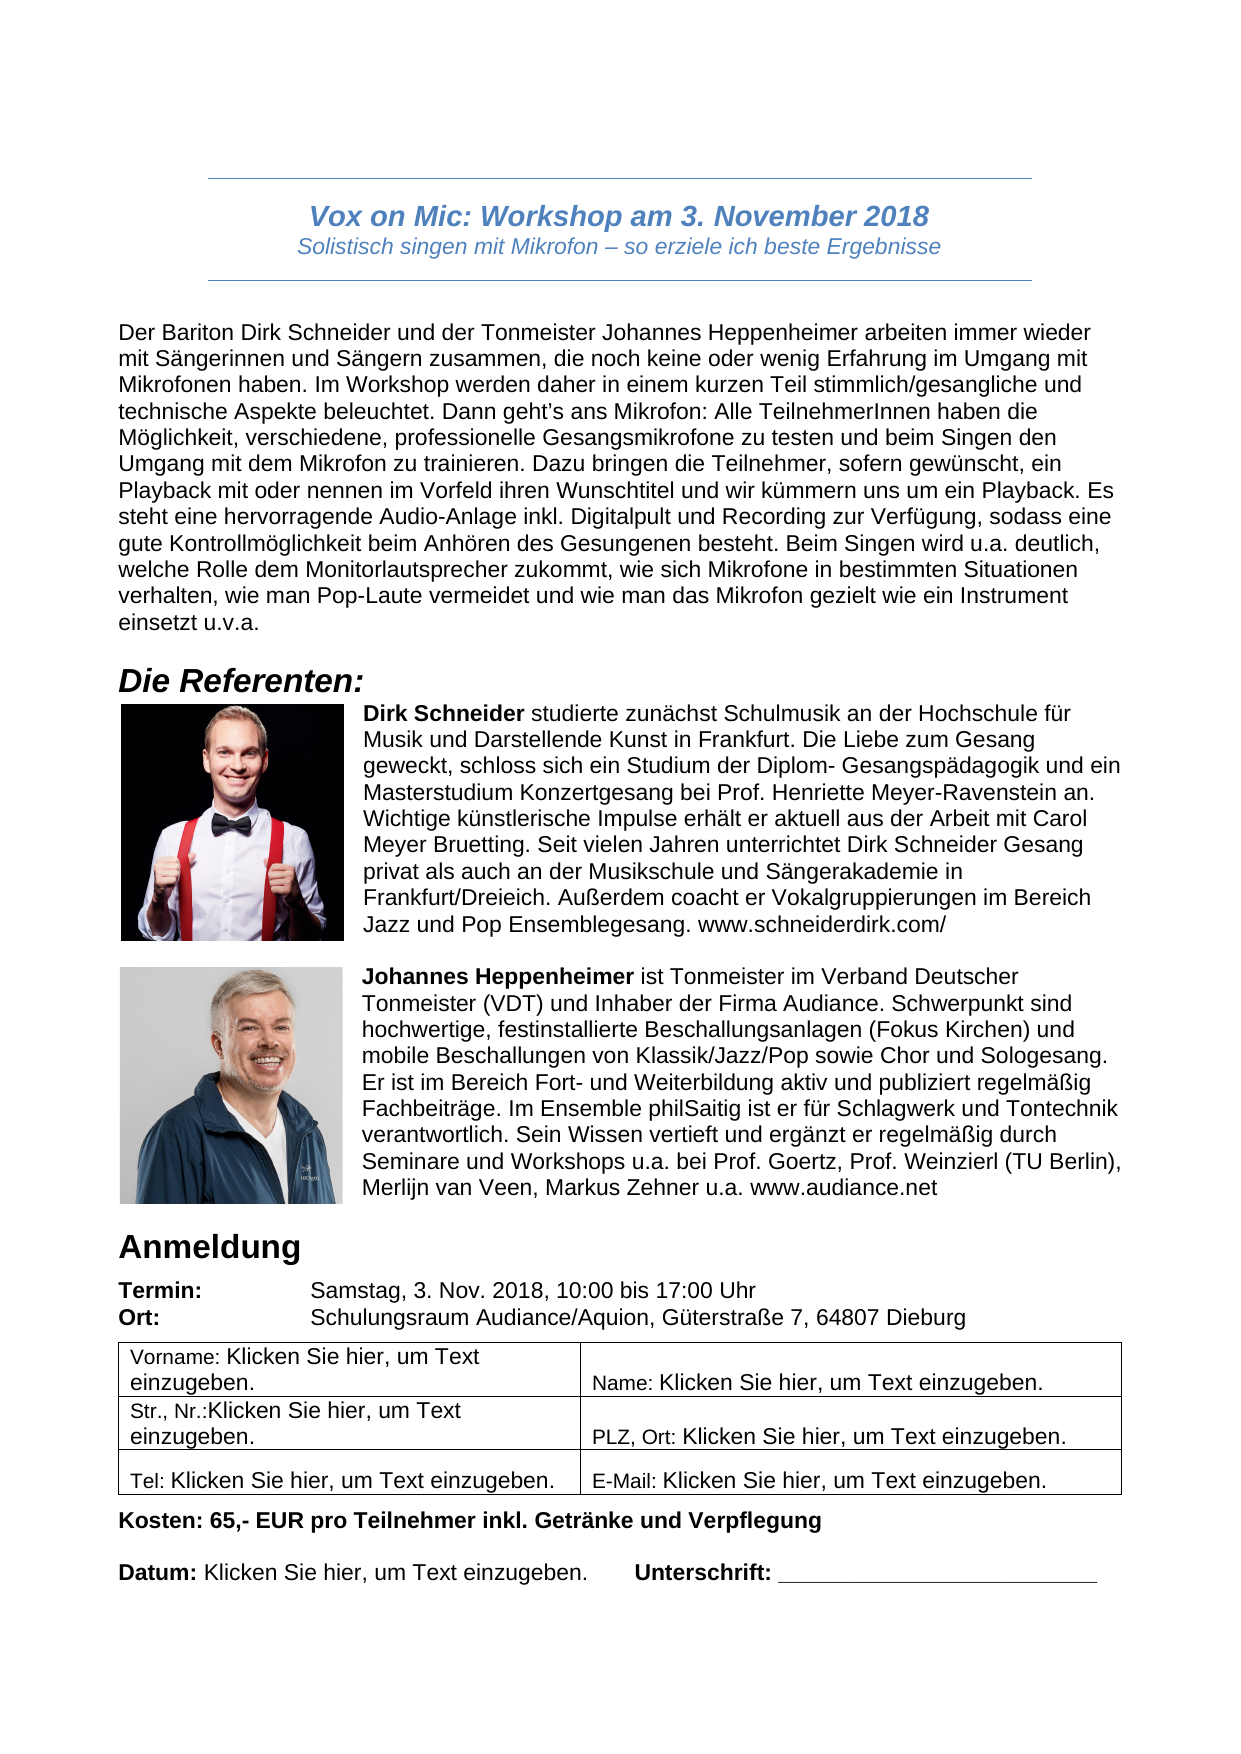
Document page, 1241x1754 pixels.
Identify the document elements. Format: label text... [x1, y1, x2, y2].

table_header Name: [581, 1343, 1121, 1396]
table_cell PLZ, Ort: [581, 1397, 1121, 1449]
picture [119, 967, 343, 1204]
text Kosten: 65,- EUR pro Teilnehmer inkl. Getränke und Verpflegung [118, 1507, 1122, 1533]
table_cell E-Mail: [581, 1450, 1121, 1494]
text Dirk Schneider studierte zunächst Schulmusik an der Hochschule für Musik und Darstellende Kunst in Frankfurt. Die Liebe zum Gesang geweckt, schloss sich ein Studium der Diplom- Gesangspädagogik und ein Masterstudium Konzertgesang bei Prof. Henriette Meyer-Ravenstein an. Wichtige künstlerische Impulse erhält er aktuell aus der Arbeit mit Carol Meyer Bruetting. Seit vielen Jahren unterrichtet Dirk Schneider Gesang privat als auch an der Musikschule und Sängerakademie in Frankfurt/Dreieich. Außerdem coacht er Vokalgruppierungen im Bereich Jazz und Pop Ensemblegesang. www.schneiderdirk.com/ [118, 700, 1122, 937]
text Termin: Samstag, 3. Nov. 2018, 10:00 bis 17:00 Uhr [118, 1277, 1122, 1303]
text Ort: Schulungsraum Audiance/Aquion, Güterstraße 7, 64807 Dieburg [118, 1303, 1122, 1330]
text Der Bariton Dirk Schneider und der Tonmeister Johannes Heppenheimer arbeiten immer wieder mit Sängerinnen und Sängern zusammen, die noch keine oder wenig Erfahrung im Umgang mit Mikrofonen haben. Im Workshop werden daher in einem kurzen Teil stimmlich/gesangliche und technische Aspekte beleuchtet. Dann geht’s ans Mikrofon: Alle TeilnehmerInnen haben die Möglichkeit, verschiedene, professionelle Gesangsmikrofone zu testen und beim Singen den Umgang mit dem Mikrofon zu trainieren. Dazu bringen die Teilnehmer, sofern gewünscht, ein Playback mit oder nennen im Vorfeld ihren Wunschtitel und wir kümmern uns um ein Playback. Es steht eine hervorragende Audio-Anlage inkl. Digitalpult und Recording zur Verfügung, sodass eine gute Kontrollmöglichkeit beim Anhören des Gesungenen besteht. Beim Singen wird u.a. deutlich, welche Rolle dem Monitorlautsprecher zukommt, wie sich Mikrofone in bestimmten Situationen verhalten, wie man Pop-Laute vermeidet und wie man das Mikrofon gezielt wie ein Instrument einsetzt u.v.a. [118, 319, 1122, 635]
text Vox on Mic: Workshop am 3. November 2018 Solistisch singen mit Mikrofon – so erziele ich beste Ergebnisse [208, 179, 1032, 280]
text Anmeldung [118, 1227, 1122, 1265]
text Johannes Heppenheimer ist Tonmeister im Verband Deutscher Tonmeister (VDT) und Inhaber der Firma Audiance. Schwerpunkt sind hochwertige, festinstallierte Beschallungsanlagen (Fokus Kirchen) und mobile Beschallungen von Klassik/Jazz/Pop sowie Chor und Sologesang. Er ist im Bereich Fort- und Weiterbildung aktiv und publiziert regelmäßig Fachbeiträge. Im Ensemble philSaitig ist er für Schlagwerk und Tontechnik verantwortlich. Sein Wissen vertieft und ergänzt er regelmäßig durch Seminare und Workshops u.a. bei Prof. Goertz, Prof. Weinzierl (TU Berlin), Merlijn van Veen, Markus Zehner u.a. www.audiance.net [118, 963, 1122, 1200]
table_cell Str., Nr.: [119, 1397, 580, 1449]
text Die Referenten: [118, 661, 1122, 700]
picture [121, 704, 344, 941]
table_cell Tel: [119, 1450, 580, 1494]
table_header Vorname: [119, 1343, 580, 1396]
text Datum: Unterschrift: _________________________ [118, 1559, 1122, 1586]
